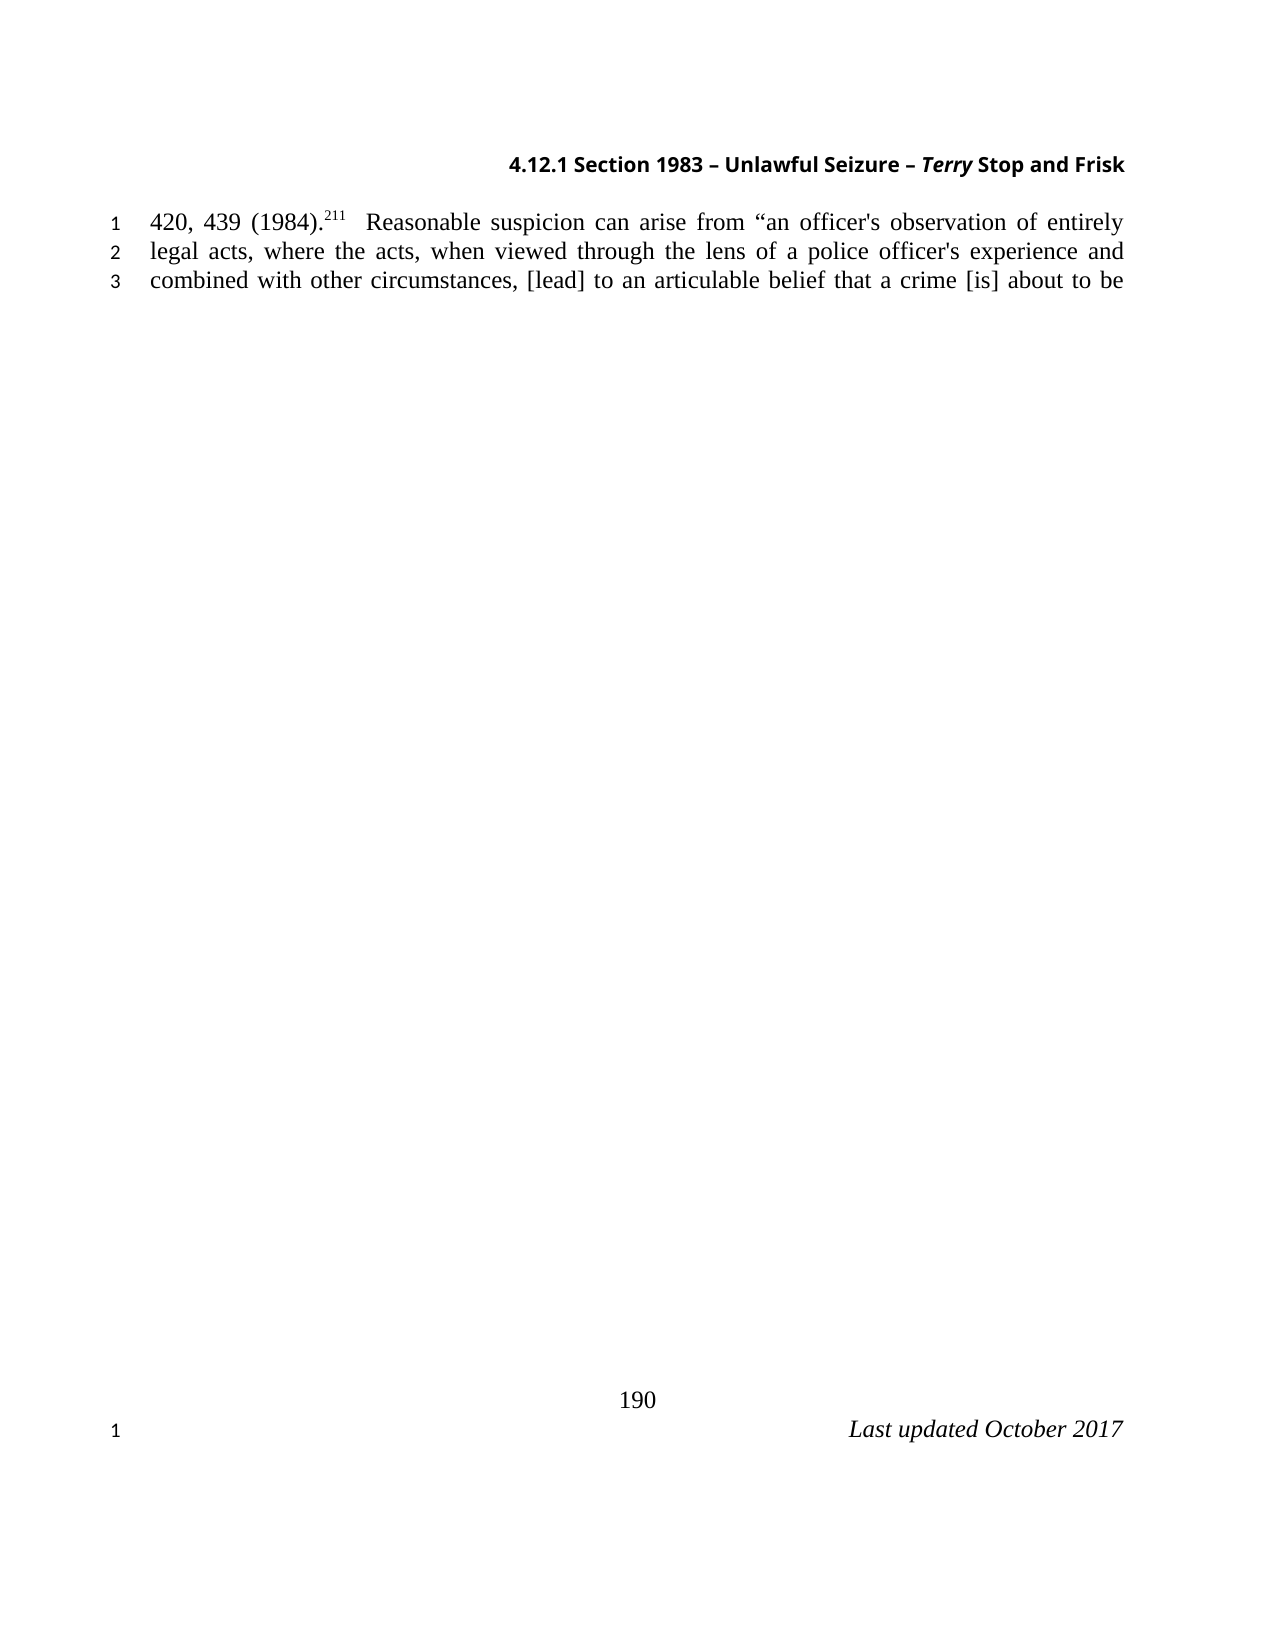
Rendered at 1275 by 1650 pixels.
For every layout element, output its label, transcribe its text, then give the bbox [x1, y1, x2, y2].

text Such stops require “reasonable suspicion,” which is assessed by reference to the “totality of the circumstances.” Karnes, 62 F.3d at 495; see also Terry, 392 U.S. at 21-22 (analysis considers “the facts available to the officer at the moment of the seizure”); Johnson v. Campbell, 332 F.3d 199, 206 (3d Cir. 2003) (holding that “officers may rely on a trustworthy second hand report, if that report includes facts that give rise to particularized suspicion”). “Based upon that whole picture the detaining officers must have a particularized and objective basis for suspecting,” U.S. v. Cortez, 449 U.S. 411, 417 (1981), that the specific person they stop “has committed, is committing, or is about to commit a crime,” Berkemer v. McCarty, 468 U.S. 420, 439 (1984). Reasonable suspicion can arise from “an officer's observation of entirely legal acts, where the acts, when viewed through the lens of a police officer's experience and combined with other circumstances, [lead] to an articulable belief that a crime [is] about to be committed.” Johnson, 332 F.3d at 207. The test is an objective one; “subjective good faith” does not suffice to justify a stop. Terry, 392 U.S. at 22. However, “reasonable suspicion can rest on a mistaken understanding of the scope of a legal prohibition.” Heien v. North Carolina, 135 S. Ct. 530 (2014). [150, 207, 1125, 293]
